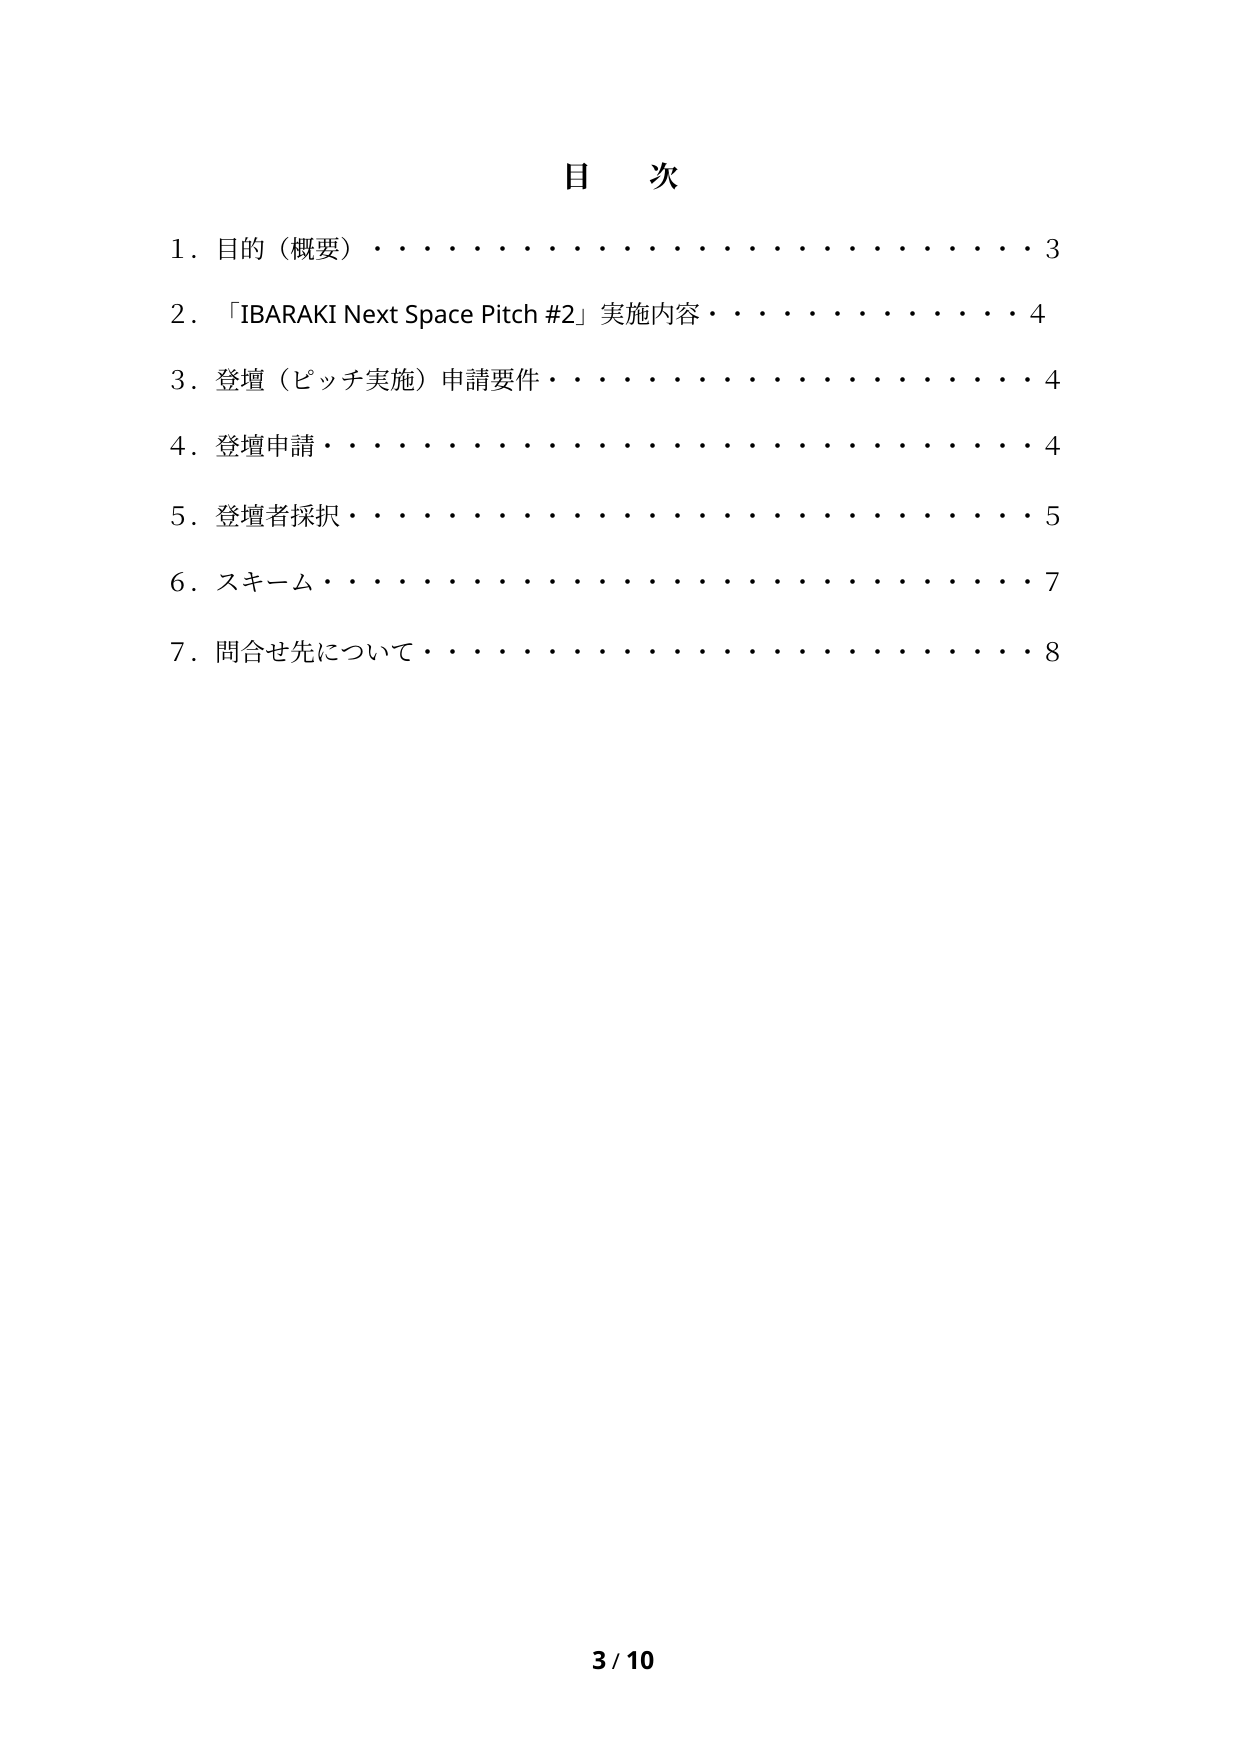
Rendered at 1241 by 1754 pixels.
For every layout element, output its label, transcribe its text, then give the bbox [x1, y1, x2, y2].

text ７．問合せ先について・・・・・・・・・・・・・・・・・・・・・・・・・８ [165, 632, 1075, 668]
text １．目的（概要）・・・・・・・・・・・・・・・・・・・・・・・・・・・３ [165, 229, 1075, 265]
text 目 次 [165, 153, 1075, 195]
text ５．登壇者採択・・・・・・・・・・・・・・・・・・・・・・・・・・・・５ [165, 497, 1075, 533]
text ４．登壇申請・・・・・・・・・・・・・・・・・・・・・・・・・・・・・４ [165, 427, 1075, 463]
text ６．スキーム・・・・・・・・・・・・・・・・・・・・・・・・・・・・・７ [165, 562, 1075, 598]
text ２．「IBARAKI Next Space Pitch #2」実施内容・・・・・・・・・・・・・４ [165, 295, 1075, 331]
text ３．登壇（ピッチ実施）申請要件・・・・・・・・・・・・・・・・・・・・４ [165, 361, 1075, 397]
